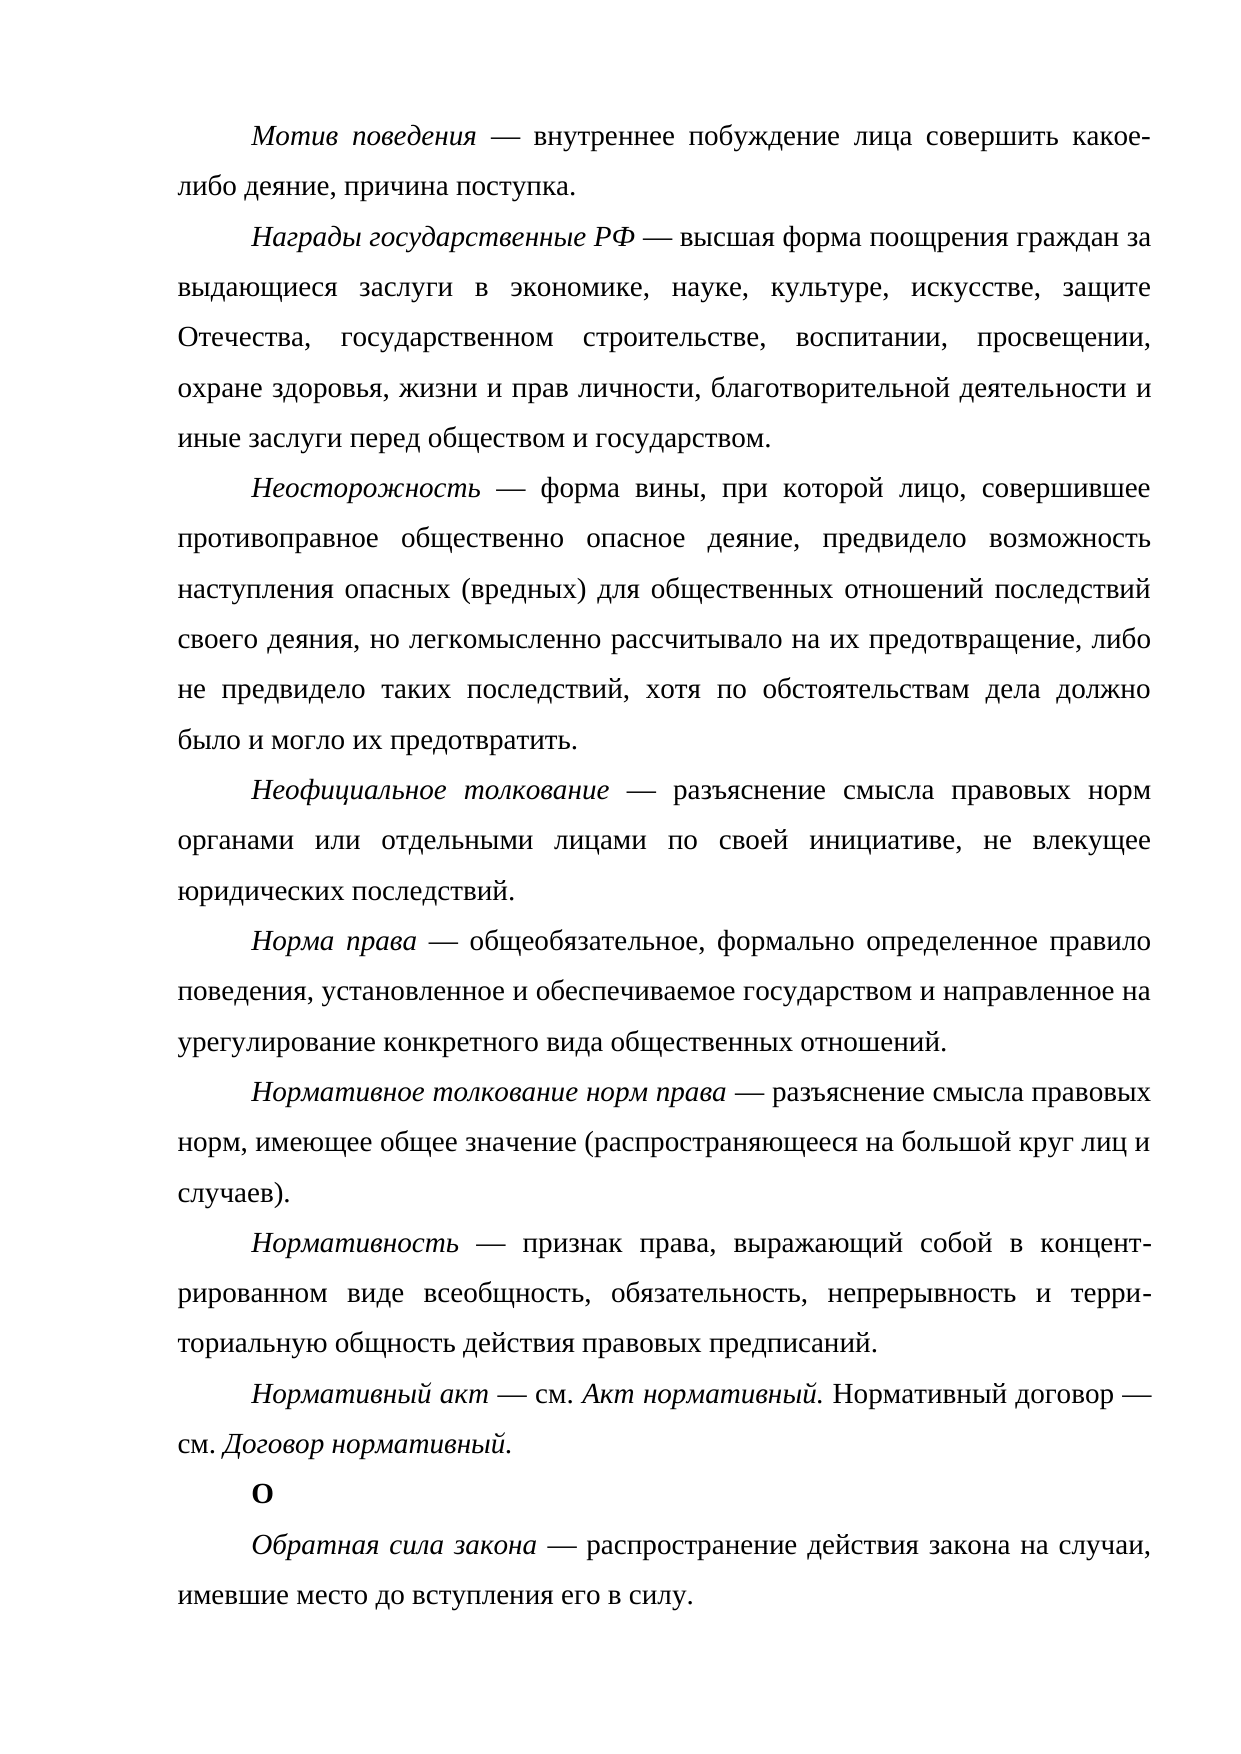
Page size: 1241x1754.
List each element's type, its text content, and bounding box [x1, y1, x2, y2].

text Нормативный акт — см. Акт нормативный. Нормативный договор — см. Договор нормативный. [177, 1376, 1152, 1460]
text Нормативность — признак права, выражающий собой в концентрированном виде всеобщность, обязательность, непрерывность и территориальную общность действия правовых предписаний. [177, 1225, 1152, 1359]
text О [177, 1477, 1152, 1510]
text Обратная сила закона — распространение действия закона на случаи, имевшие место до вступления его в силу. [177, 1527, 1152, 1611]
text Награды государственные РФ — высшая форма поощрения граждан за выдающиеся заслуги в экономике, науке, культуре, искусстве, защите Отечества, государственном строительстве, воспитании, просвещении, охране здоровья, жизни и прав личности, благотворительной деятельности и иные заслуги перед обществом и государством. [177, 219, 1152, 453]
text Мотив поведения — внутреннее побуждение лица совершить какое-либо деяние, причина поступка. [177, 118, 1152, 202]
text Норма права — общеобязательное, формально определенное правило поведения, установленное и обеспечиваемое государством и направленное на урегулирование конкретного вида общественных отношений. [177, 923, 1152, 1057]
text Нормативное толкование норм права — разъяснение смысла правовых норм, имеющее общее значение (распространяющееся на большой круг лиц и случаев). [177, 1074, 1152, 1208]
text Неосторожность — форма вины, при которой лицо, совершившее противоправное общественно опасное деяние, предвидело возможность наступления опасных (вредных) для общественных отношений последствий своего деяния, но легкомысленно рассчитывало на их предотвращение, либо не предвидело таких последствий, хотя по обстоятельствам дела должно было и могло их предотвратить. [177, 470, 1152, 755]
text Неофициальное толкование — разъяснение смысла правовых норм органами или отдельными лицами по своей инициативе, не влекущее юридических последствий. [177, 772, 1152, 906]
